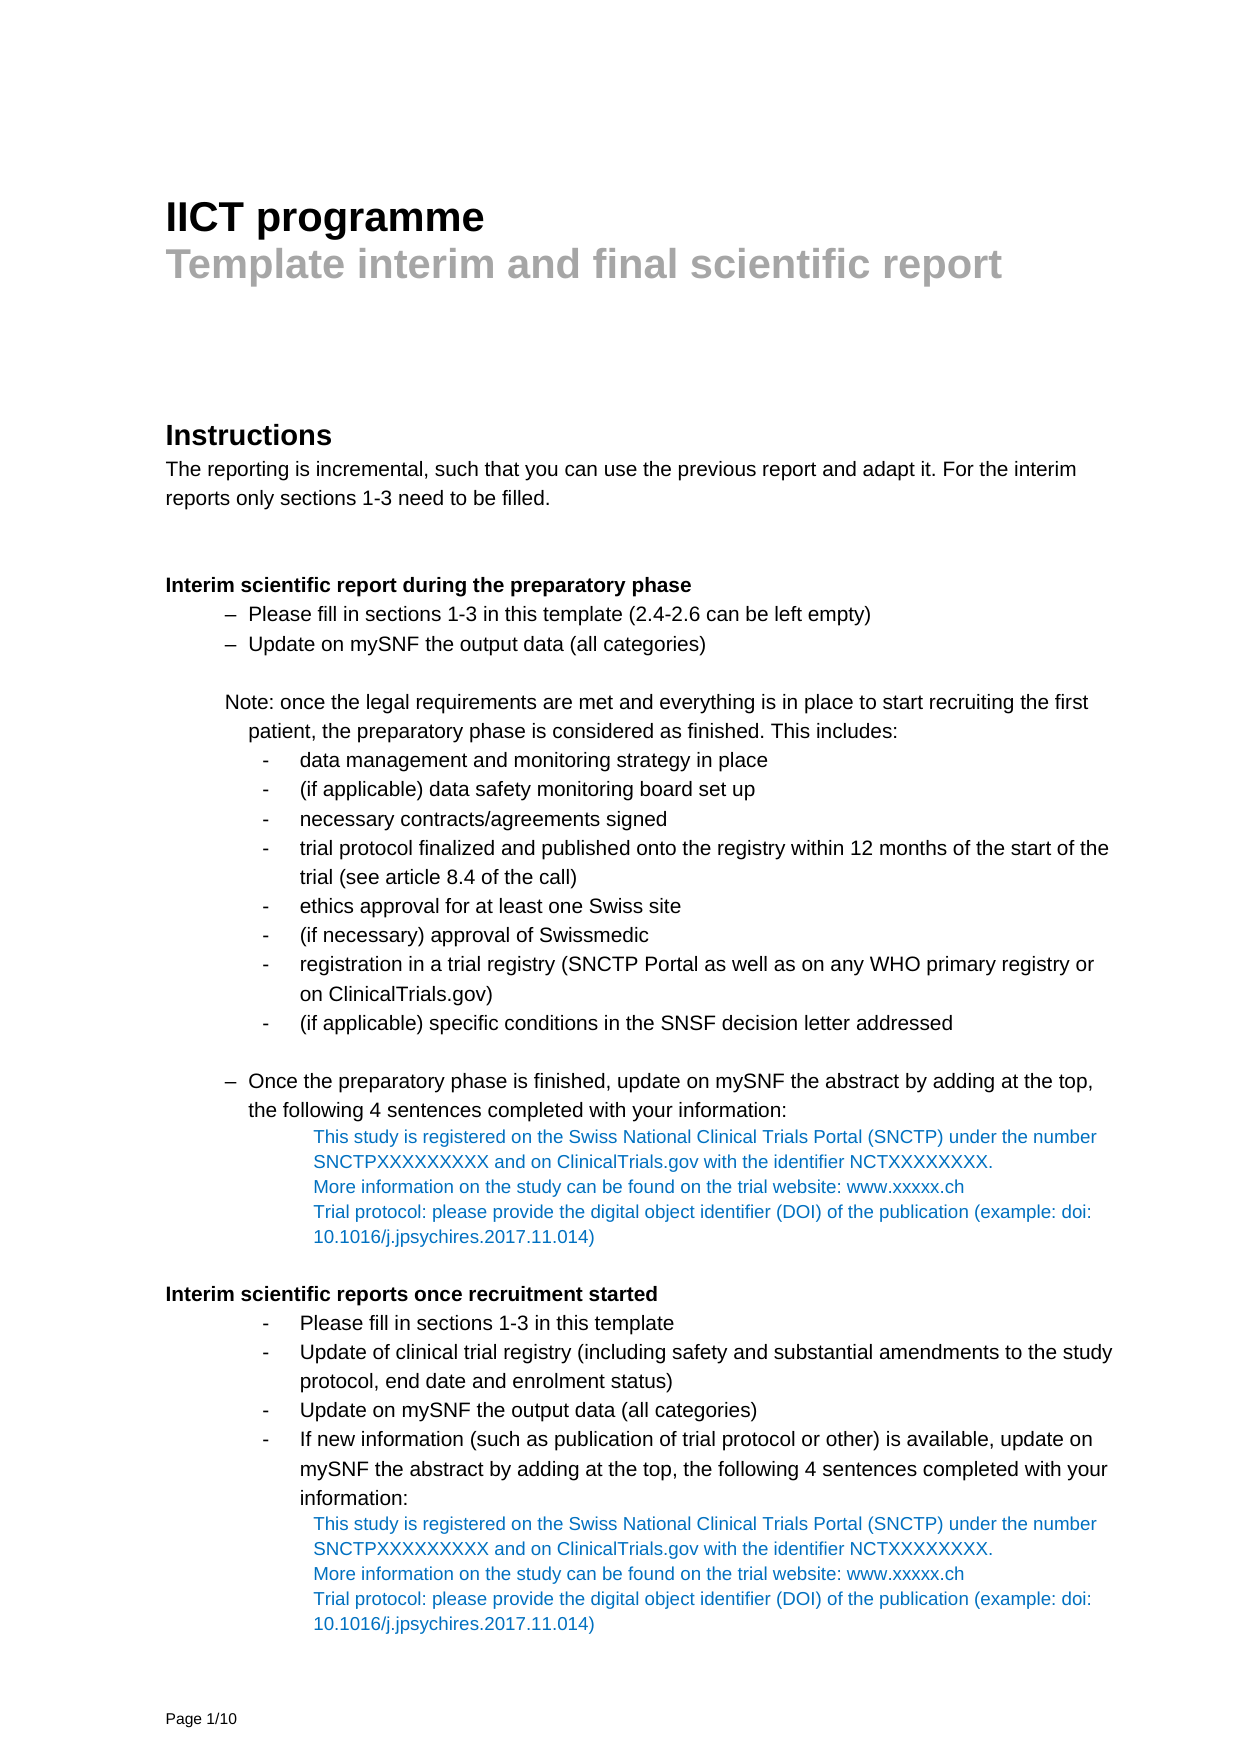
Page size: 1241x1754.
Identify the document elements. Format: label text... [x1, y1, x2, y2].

text Instructions [165, 418, 1122, 451]
list Please fill in sections 1-3 in this template (2.4-2.6 can be left empty) [224, 597, 1122, 626]
text Trial protocol: please provide the digital object identifier (DOI) of the publication (example: doi: 10.1016/j.jpsychires.2017.11.014) [313, 1584, 1122, 1634]
list Once the preparatory phase is finished, update on mySNF the abstract by adding at the top, the following 4 sentences completed with your information: [224, 1064, 1122, 1122]
text Interim scientific reports once recruitment started [165, 1276, 1122, 1305]
list Update of clinical trial registry (including safety and substantial amendments to the study protocol, end date and enrolment status) [262, 1334, 1122, 1393]
list registration in a trial registry (SNCTP Portal as well as on any WHO primary registry or on ClinicalTrials.gov) [262, 947, 1122, 1005]
list (if applicable) data safety monitoring board set up [262, 772, 1122, 801]
list ethics approval for at least one Swiss site [262, 889, 1122, 918]
text Interim scientific report during the preparatory phase [165, 568, 1122, 597]
list Note: once the legal requirements are met and everything is in place to start recruiting the first patient, the preparatory phase is considered as finished. This includes: [224, 684, 1122, 743]
list trial protocol finalized and published onto the registry within 12 months of the start of the trial (see article 8.4 of the call) [262, 830, 1122, 889]
list If new information (such as publication of trial protocol or other) is available, update on mySNF the abstract by adding at the top, the following 4 sentences completed with your information: [262, 1422, 1122, 1509]
text Trial protocol: please provide the digital object identifier (DOI) of the publication (example: doi: 10.1016/j.jpsychires.2017.11.014) [313, 1197, 1122, 1247]
title IICT programme [165, 192, 1122, 240]
list Update on mySNF the output data (all categories) [262, 1393, 1122, 1422]
title Template interim and final scientific report [165, 240, 1122, 288]
list (if applicable) specific conditions in the SNSF decision letter addressed [262, 1005, 1122, 1034]
list (if necessary) approval of Swissmedic [262, 918, 1122, 947]
list Please fill in sections 1-3 in this template [262, 1305, 1122, 1334]
text More information on the study can be found on the trial website: www.xxxxx.ch [313, 1559, 1122, 1584]
list Update on mySNF the output data (all categories) [224, 626, 1122, 655]
text The reporting is incremental, such that you can use the previous report and adapt it. For the interim reports only sections 1-3 need to be filled. [165, 451, 1122, 509]
text More information on the study can be found on the trial website: www.xxxxx.ch [313, 1172, 1122, 1197]
list data management and monitoring strategy in place [262, 743, 1122, 772]
list necessary contracts/agreements signed [262, 801, 1122, 830]
